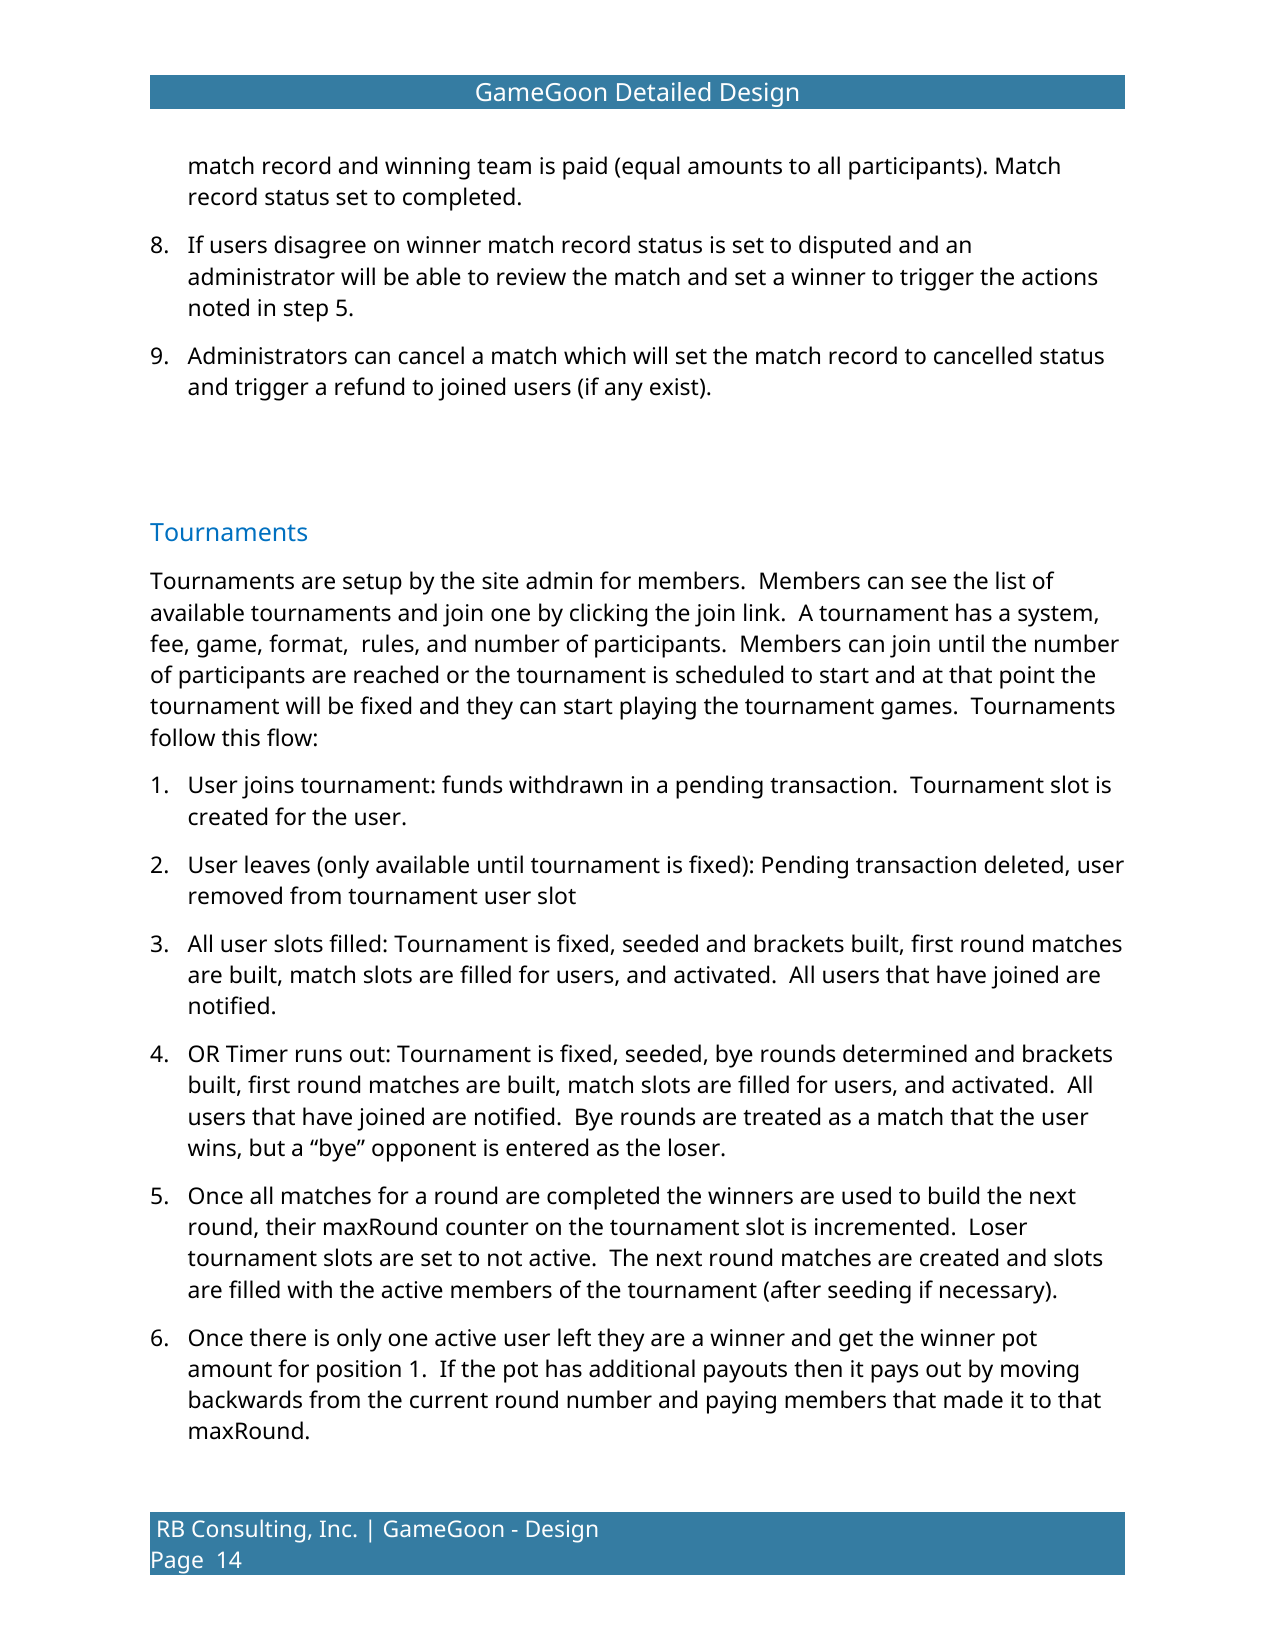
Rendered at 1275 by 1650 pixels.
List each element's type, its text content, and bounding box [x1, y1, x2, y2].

list Administrators can cancel a match which will set the match record to cancelled status and trigger a refund to joined users (if any exist). [150, 339, 1125, 402]
list Once there is only one active user left they are a winner and get the winner pot amount for position 1. If the pot has additional payouts then it pays out by moving backwards from the current round number and paying members that made it to that maxRound. [150, 1322, 1125, 1447]
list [150, 150, 1125, 212]
list User joins tournament: funds withdrawn in a pending transaction. Tournament slot is created for the user. [150, 769, 1125, 832]
text Tournaments are setup by the site admin for members. Members can see the list of available tournaments and join one by clicking the join link. A tournament has a system, fee, game, format, rules, and number of participants. Members can join until the number of participants are reached or the tournament is scheduled to start and at that point the tournament will be fixed and they can start playing the tournament games. Tournaments follow this flow: [150, 565, 1125, 753]
text Tournaments [150, 514, 1125, 549]
list All user slots filled: Tournament is fixed, seeded and brackets built, first round matches are built, match slots are filled for users, and activated. All users that have joined are notified. [150, 928, 1125, 1022]
list If users disagree on winner match record status is set to disputed and an administrator will be able to review the match and set a winner to trigger the actions noted in step 5. [150, 229, 1125, 323]
list User leaves (only available until tournament is fixed): Pending transaction deleted, user removed from tournament user slot [150, 849, 1125, 911]
list Once all matches for a round are completed the winners are used to build the next round, their maxRound counter on the tournament slot is incremented. Loser tournament slots are set to not active. The next round matches are created and slots are filled with the active members of the tournament (after seeding if necessary). [150, 1180, 1125, 1305]
list OR Timer runs out: Tournament is fixed, seeded, bye rounds determined and brackets built, first round matches are built, match slots are filled for users, and activated. All users that have joined are notified. Bye rounds are treated as a match that the user wins, but a “bye” opponent is entered as the loser. [150, 1038, 1125, 1163]
